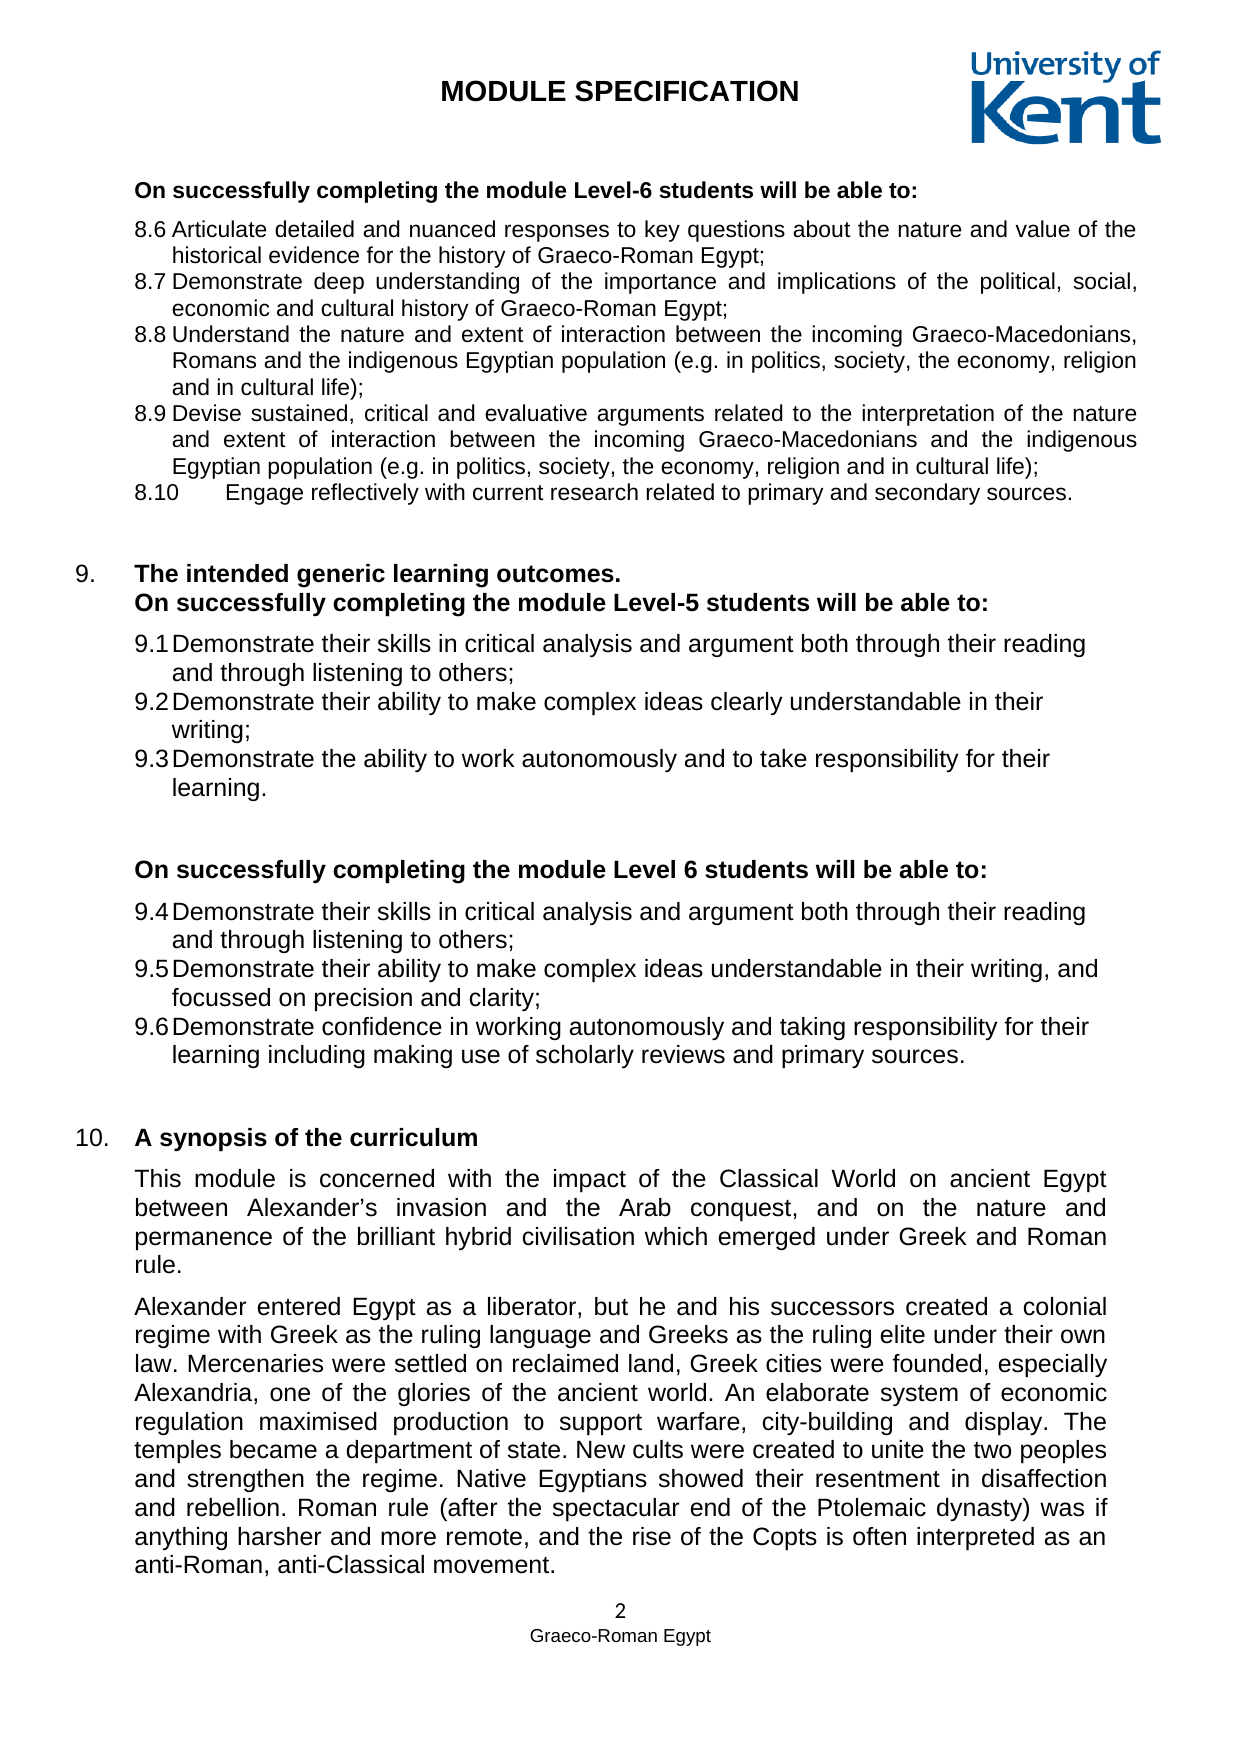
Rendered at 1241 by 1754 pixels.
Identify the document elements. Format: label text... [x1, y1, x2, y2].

list Demonstrate deep understanding of the importance and implications of the political, social, economic and cultural history of Graeco-Roman Egypt; [134, 268, 1138, 321]
text Alexander entered Egypt as a liberator, but he and his successors created a colonial regime with Greek as the ruling language and Greeks as the ruling elite under their own law. Mercenaries were settled on reclaimed land, Greek cities were founded, especially Alexandria, one of the glories of the ancient world. An elaborate system of economic regulation maximised production to support warfare, city-building and display. The temples became a department of state. New cults were created to unite the two peoples and strengthen the regime. Native Egyptians showed their resentment in disaffection and rebellion. Roman rule (after the spectacular end of the Ptolemaic dynasty) was if anything harsher and more remote, and the rise of the Copts is often interpreted as an anti-Roman, anti-Classical movement. [134, 1292, 1109, 1579]
list Demonstrate confidence in working autonomously and taking responsibility for their learning including making use of scholarly reviews and primary sources. [134, 1012, 1109, 1069]
list Understand the nature and extent of interaction between the incoming Graeco-Macedonians, Romans and the indigenous Egyptian population (e.g. in politics, society, the economy, religion and in cultural life); [134, 321, 1138, 400]
text This module is concerned with the impact of the Classical World on ancient Egypt between Alexander’s invasion and the Arab conquest, and on the nature and permanence of the brilliant hybrid civilisation which emerged under Greek and Roman rule. [134, 1164, 1109, 1279]
list Articulate detailed and nuanced responses to key questions about the nature and value of the historical evidence for the history of Graeco-Roman Egypt; [134, 216, 1138, 268]
list Demonstrate their skills in critical analysis and argument both through their reading and through listening to others; [134, 629, 1109, 687]
text On successfully completing the module Level-6 students will be able to: [134, 177, 1138, 203]
picture [970, 48, 1163, 145]
subtitle The intended generic learning outcomes. On successfully completing the module Level-5 students will be able to: [75, 559, 1109, 617]
list Demonstrate their skills in critical analysis and argument both through their reading and through listening to others; [134, 897, 1109, 954]
subtitle A synopsis of the curriculum [75, 1123, 1109, 1152]
list Demonstrate their ability to make complex ideas clearly understandable in their writing; [134, 687, 1109, 744]
list Engage reflectively with current research related to primary and secondary sources. [134, 479, 1138, 505]
list Devise sustained, critical and evaluative arguments related to the interpretation of the nature and extent of interaction between the incoming Graeco-Macedonians and the indigenous Egyptian population (e.g. in politics, society, the economy, religion and in cultural life); [134, 400, 1138, 479]
text On successfully completing the module Level 6 students will be able to: [134, 855, 1109, 884]
list Demonstrate the ability to work autonomously and to take responsibility for their learning. [134, 744, 1109, 802]
list Demonstrate their ability to make complex ideas understandable in their writing, and focussed on precision and clarity; [134, 954, 1109, 1012]
